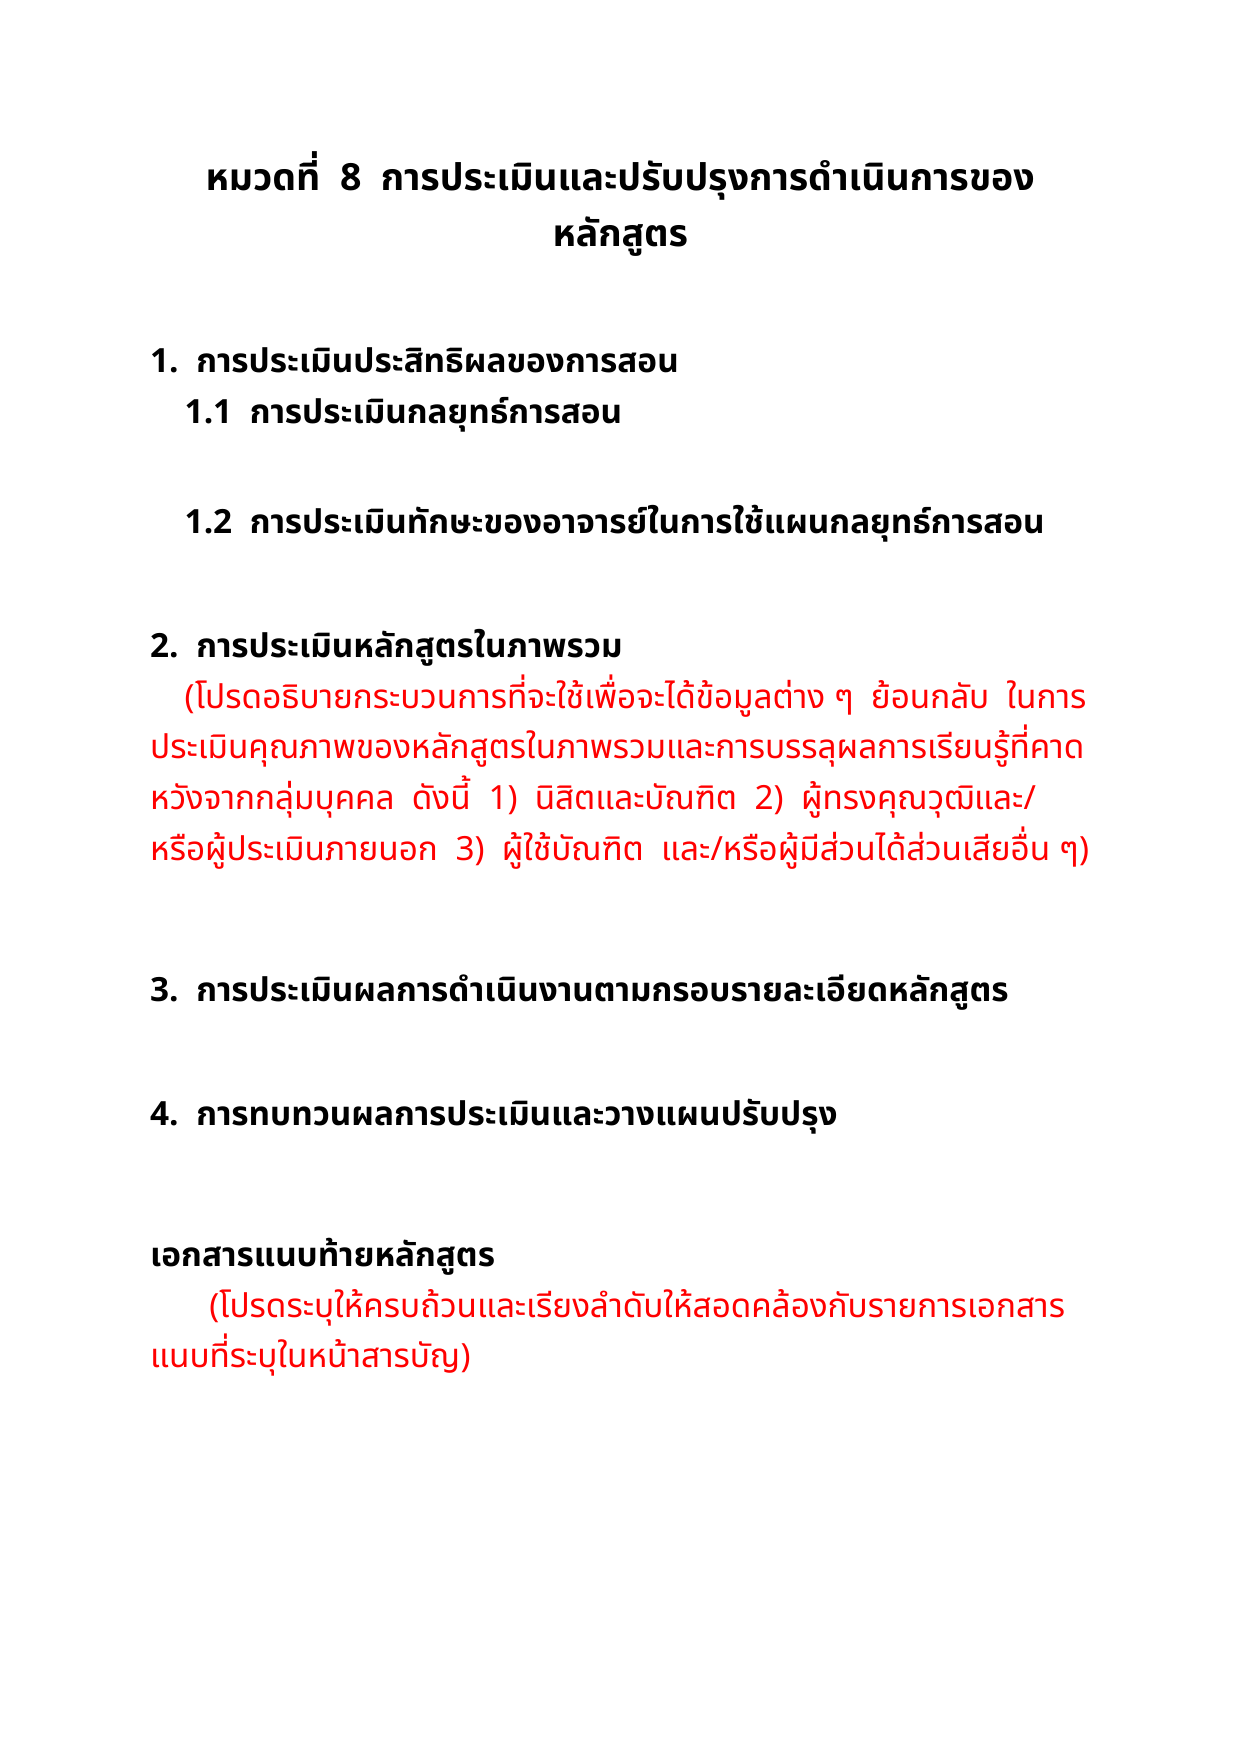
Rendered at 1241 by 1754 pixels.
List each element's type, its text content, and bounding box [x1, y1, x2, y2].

text 2. การประเมินหลักสูตรในภาพรวม [150, 622, 1090, 673]
text เอกสารแนบท้ายหลักสูตร [150, 1231, 1090, 1282]
text 1.2 การประเมินทักษะของอาจารย์ในการใช้แผนกลยุทธ์การสอน [150, 484, 1090, 548]
text 3. การประเมินผลการดำเนินงานตามกรอบรายละเอียดหลักสูตร [150, 966, 1090, 1044]
text หมวดที่ 8 การประเมินและปรับปรุงการดําเนินการของหลักสูตร [150, 150, 1090, 264]
text (โปรดอธิบายกระบวนการที่จะใช้เพื่อจะได้ข้อมูลต่าง ๆ ย้อนกลับ ในการประเมินคุณภาพของหลักสูตรในภาพรวมและการบรรลุผลการเรียนรู้ที่คาดหวังจากกลุ่มบุคคล ดังนี้ 1) นิสิตและบัณฑิต 2) ผู้ทรงคุณวุฒิและ/ หรือผู้ประเมินภายนอก 3) ผู้ใช้บัณฑิต และ/หรือผู้มีส่วนได้ส่วนเสียอื่น ๆ) [150, 673, 1090, 875]
text 1. การประเมินประสิทธิผลของการสอน 1.1 การประเมินกลยุทธ์การสอน [150, 337, 1090, 438]
text (โปรดระบุให้ครบถ้วนและเรียงลำดับให้สอดคล้องกับรายการเอกสารแนบที่ระบุในหน้าสารบัญ) [150, 1282, 1090, 1383]
text 4. การทบทวนผลการประเมินและวางแผนปรับปรุง [150, 1090, 1090, 1140]
